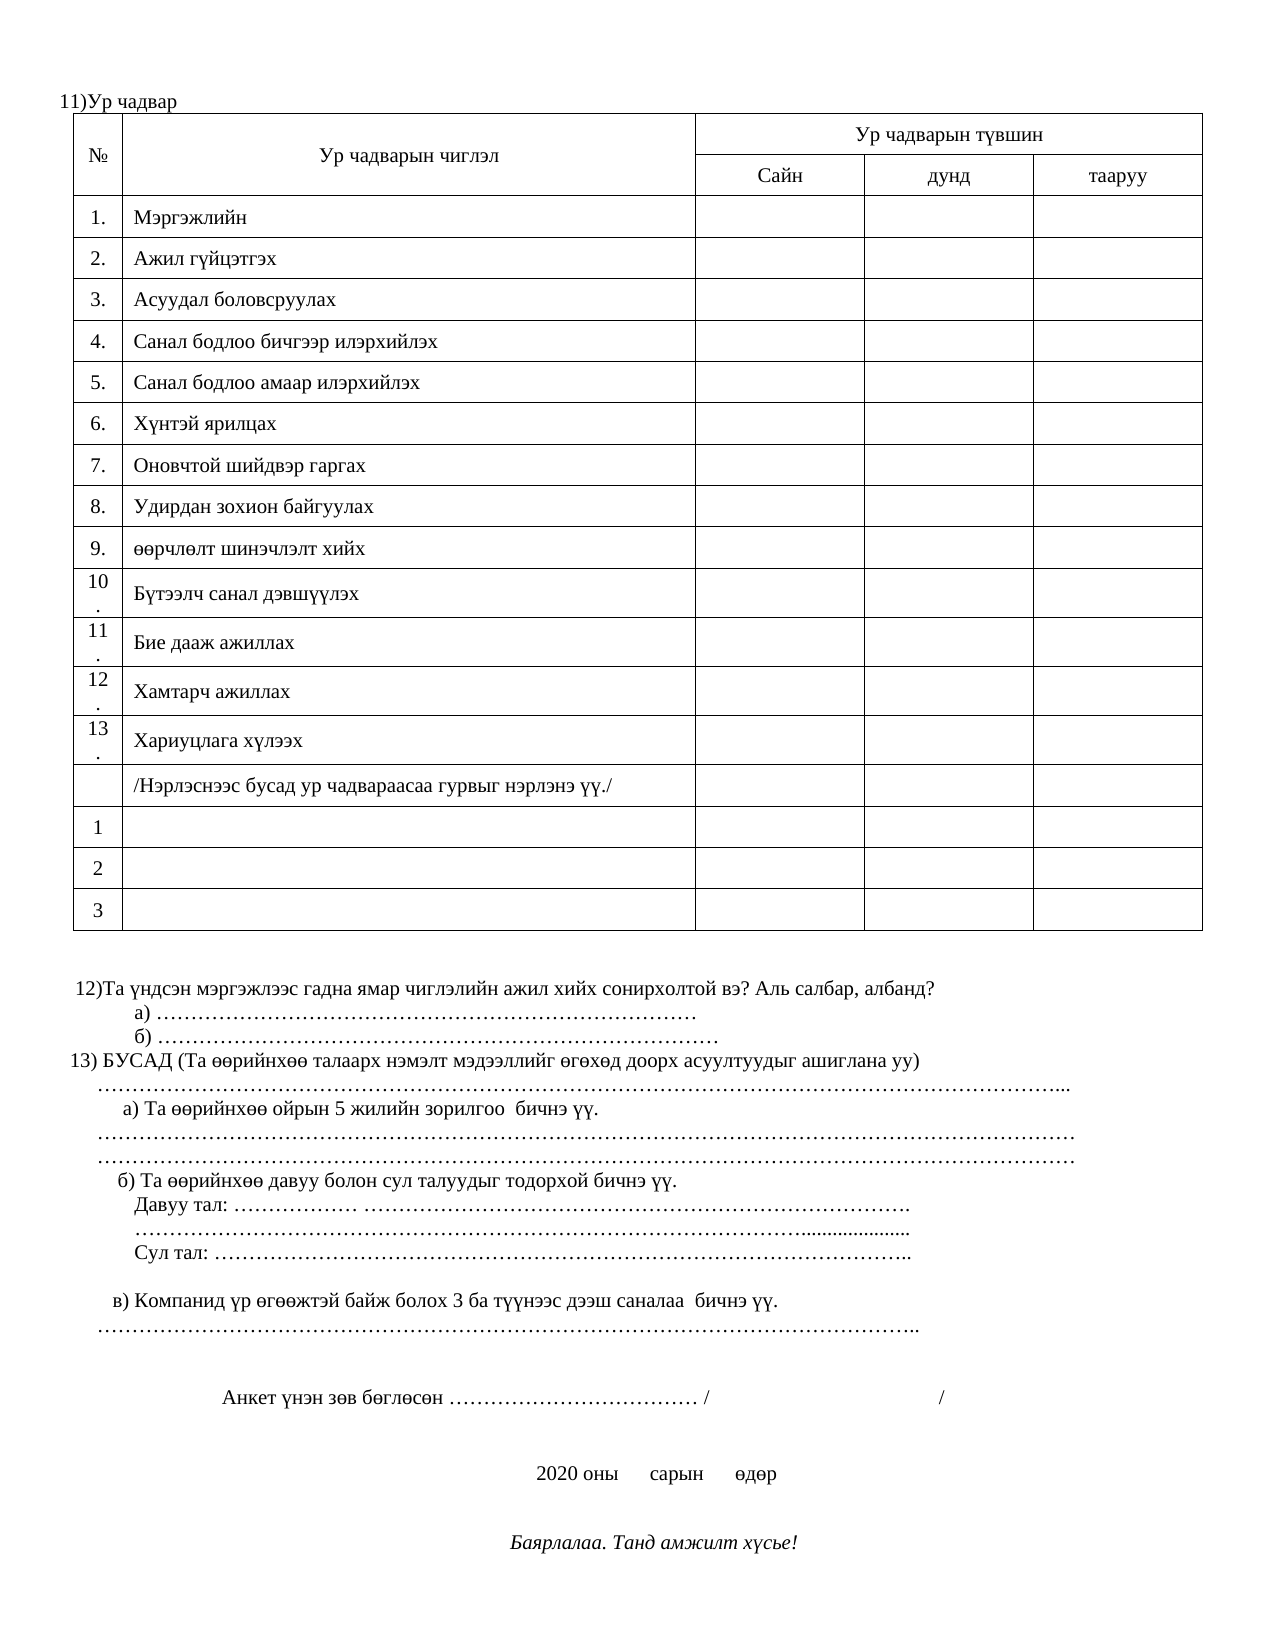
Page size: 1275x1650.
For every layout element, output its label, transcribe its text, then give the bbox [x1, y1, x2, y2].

table_cell 3 [74, 889, 122, 930]
table_cell [865, 403, 1033, 443]
table_cell тааруу [1034, 155, 1202, 195]
table_cell [1034, 807, 1202, 847]
text 12)Та үндсэн мэргэжлээс гадна ямар чиглэлийн ажил хийх сонирхолтой вэ? Аль салбар, албанд? [59, 976, 1211, 1000]
table_cell 11. [74, 618, 122, 666]
table_cell Хүнтэй ярилцах [123, 403, 695, 443]
table_cell [865, 362, 1033, 402]
table_cell Хариуцлага хүлээх [123, 716, 695, 764]
table_cell [865, 848, 1033, 888]
table_cell [865, 618, 1033, 666]
table_cell өөрчлөлт шинэчлэлт хийх [123, 527, 695, 568]
table_cell [1034, 569, 1202, 617]
text ……………………………………………………………………………………………………….. [97, 1312, 1211, 1337]
table_cell 13. [74, 716, 122, 764]
table_cell [1034, 848, 1202, 888]
table_cell Бие дааж ажиллах [123, 618, 695, 666]
table_cell 2 [74, 848, 122, 888]
text в) Компанид үр өгөөжтэй байж болох 3 ба түүнээс дээш саналаа бичнэ үү. [97, 1288, 1211, 1312]
table_cell /Нэрлэснээс бусад ур чадвараасаа гурвыг нэрлэнэ үү./ [123, 765, 695, 806]
table_cell [1034, 618, 1202, 666]
table_cell [1034, 486, 1202, 526]
table_cell [865, 238, 1033, 278]
table_cell [865, 445, 1033, 485]
table_cell [865, 527, 1033, 568]
table_cell [865, 889, 1033, 930]
text 11)Ур чадвар [59, 89, 1211, 113]
table_cell Бүтээлч санал дэвшүүлэх [123, 569, 695, 617]
table_cell [696, 321, 864, 361]
table_cell [865, 321, 1033, 361]
table_cell [696, 362, 864, 402]
text а) …………………………………………………………………… [97, 1000, 1211, 1024]
table_cell [696, 618, 864, 666]
text б) Та өөрийнхөө давуу болон сул талуудыг тодорхой бичнэ үү. [97, 1168, 1211, 1192]
table_header Ур чадварын чиглэл [123, 114, 695, 195]
table_cell [1034, 667, 1202, 715]
text б) ……………………………………………………………………… [97, 1024, 1211, 1048]
table_cell Ажил гүйцэтгэх [123, 238, 695, 278]
text 13) БУСАД (Та өөрийнхөө талаарх нэмэлт мэдээллийг өгөхөд доорх асуултуудыг ашиглана уу) [59, 1048, 1211, 1072]
table_cell [1034, 196, 1202, 237]
table_header Ур чадварын түвшин [696, 114, 1202, 154]
table_cell 7. [74, 445, 122, 485]
table_cell [696, 486, 864, 526]
text 2020 оны сарын өдөр [97, 1461, 1211, 1485]
text Давуу тал: ……………… ……………………………………………………………………. ……………………………………………………………………………………..................... [97, 1192, 1211, 1240]
table_cell [1034, 889, 1202, 930]
table_cell 8. [74, 486, 122, 526]
table_cell [696, 807, 864, 847]
table_cell [1034, 716, 1202, 764]
table_cell [865, 486, 1033, 526]
table_cell [865, 807, 1033, 847]
table_cell [1034, 765, 1202, 806]
table_cell Асуудал боловсруулах [123, 279, 695, 319]
text …………………………………………………………………………………………………………………………… [97, 1144, 1211, 1168]
table_cell [696, 848, 864, 888]
table_cell 3. [74, 279, 122, 319]
table_cell [696, 238, 864, 278]
text Сул тал: ……………………………………………………………………………………….. [97, 1240, 1211, 1264]
table_cell [696, 279, 864, 319]
table_cell [696, 889, 864, 930]
table_cell [123, 807, 695, 847]
table_cell [696, 196, 864, 237]
table_cell [865, 716, 1033, 764]
table_cell Сайн [696, 155, 864, 195]
table_cell 6. [74, 403, 122, 443]
table_header № [74, 114, 122, 195]
table_cell 4. [74, 321, 122, 361]
table_cell [696, 716, 864, 764]
table_cell Удирдан зохион байгуулах [123, 486, 695, 526]
table_cell [696, 527, 864, 568]
table_cell [696, 403, 864, 443]
table_cell 2. [74, 238, 122, 278]
text …………………………………………………………………………………………………………………………... [97, 1072, 1211, 1096]
table_cell [865, 196, 1033, 237]
table_cell [865, 279, 1033, 319]
table_cell [1034, 445, 1202, 485]
text а) Та өөрийнхөө ойрын 5 жилийн зорилгоо бичнэ үү. [97, 1096, 1211, 1120]
table_cell [74, 765, 122, 806]
table_cell [1034, 279, 1202, 319]
table_cell [1034, 321, 1202, 361]
table_cell [123, 848, 695, 888]
table_cell [865, 569, 1033, 617]
text …………………………………………………………………………………………………………………………… [97, 1120, 1211, 1144]
table_cell Оновчтой шийдвэр гаргах [123, 445, 695, 485]
table_cell 12. [74, 667, 122, 715]
table_cell 1 [74, 807, 122, 847]
text Баярлалаа. Танд амжилт хүсье! [97, 1530, 1211, 1554]
text Анкет үнэн зөв бөглөсөн ……………………………… / / [97, 1385, 1211, 1409]
table_cell [1034, 403, 1202, 443]
table_cell [865, 667, 1033, 715]
table_cell 9. [74, 527, 122, 568]
table_cell [1034, 238, 1202, 278]
table_cell [123, 889, 695, 930]
table_cell дунд [865, 155, 1033, 195]
table_cell [1034, 362, 1202, 402]
table_cell [1034, 527, 1202, 568]
table_cell 5. [74, 362, 122, 402]
table_cell 10. [74, 569, 122, 617]
table_cell [696, 569, 864, 617]
table_cell Санал бодлоо бичгээр илэрхийлэх [123, 321, 695, 361]
table_cell [865, 765, 1033, 806]
table_cell Мэргэжлийн [123, 196, 695, 237]
table_cell [696, 667, 864, 715]
table_cell [696, 765, 864, 806]
table_cell Хамтарч ажиллах [123, 667, 695, 715]
table_cell Санал бодлоо амаар илэрхийлэх [123, 362, 695, 402]
table_cell [696, 445, 864, 485]
table_cell 1. [74, 196, 122, 237]
